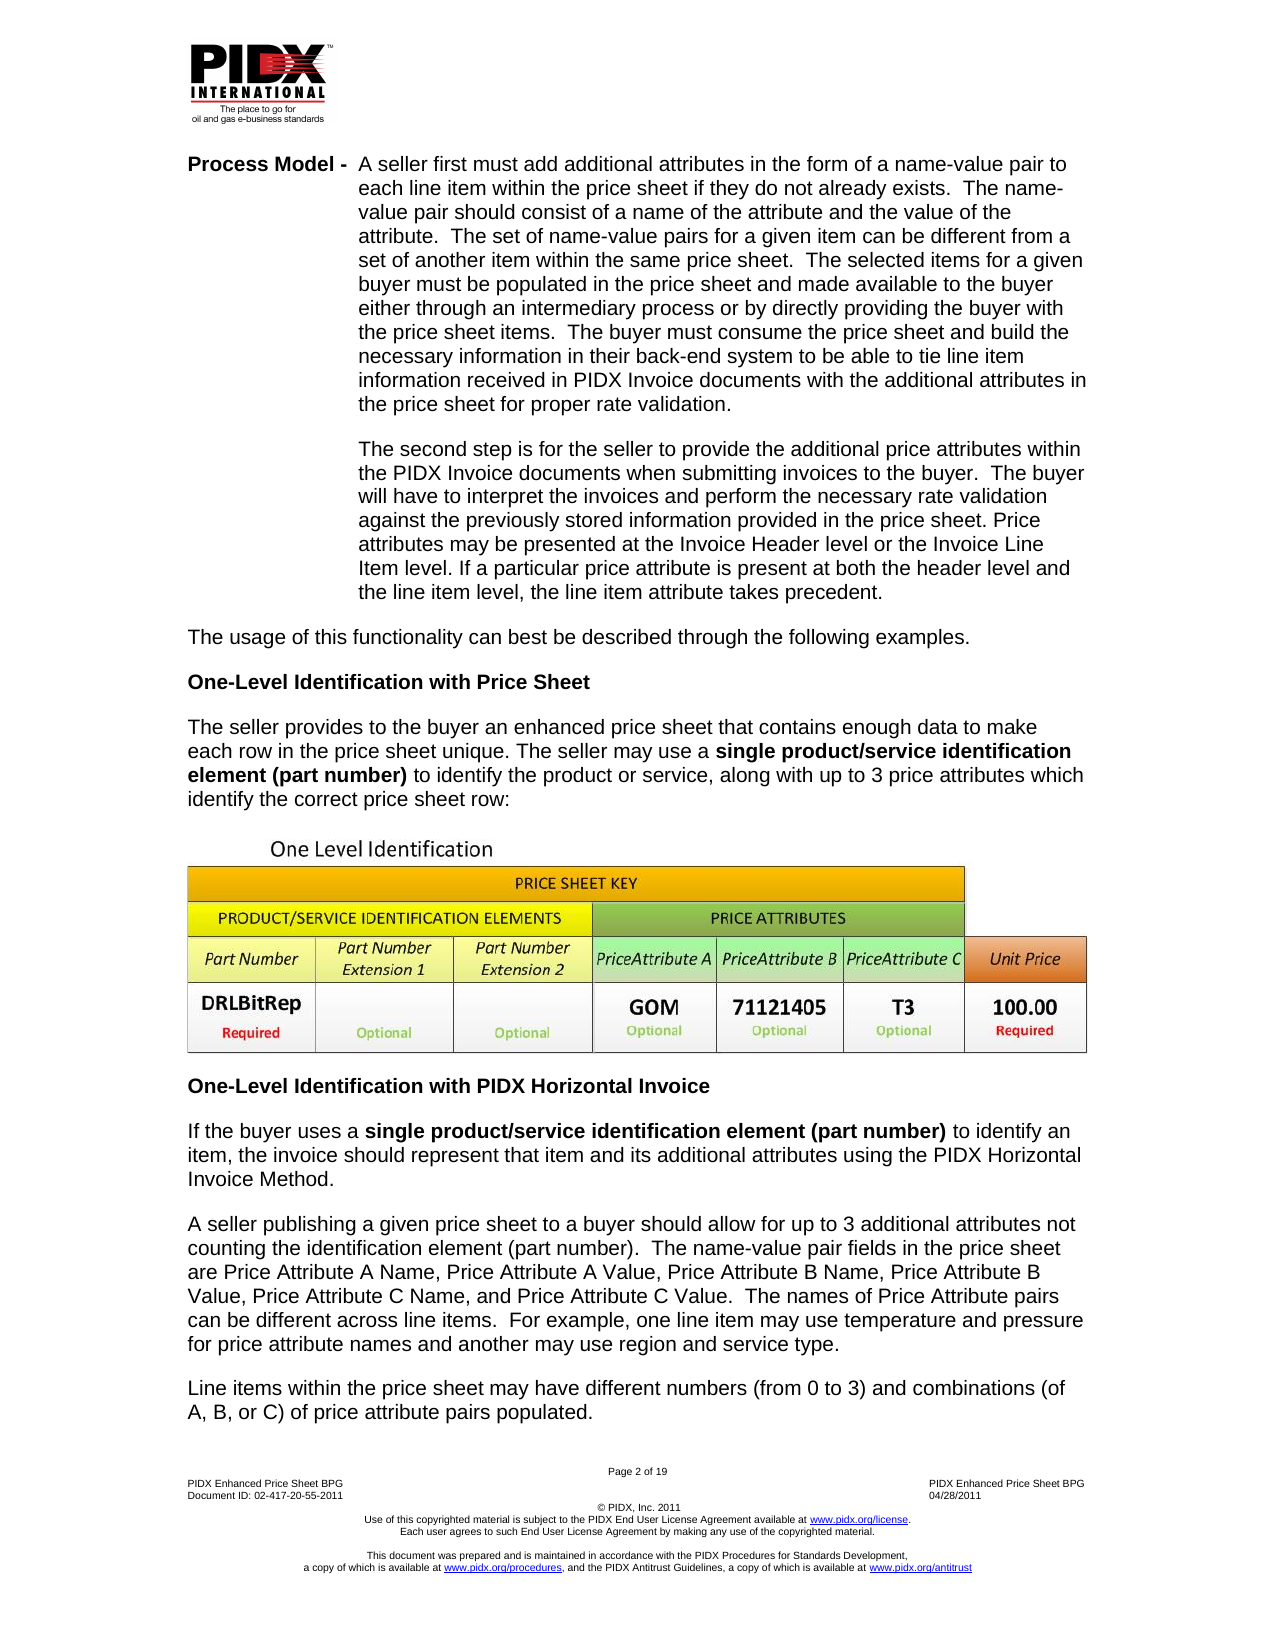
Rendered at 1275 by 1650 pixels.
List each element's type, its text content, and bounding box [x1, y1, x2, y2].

text The usage of this functionality can best be described through the following examples. [187, 625, 1087, 649]
text If the buyer uses a single product/service identification element (part number) to identify an item, the invoice should represent that item and its additional attributes using the PIDX Horizontal Invoice Method. [187, 1119, 1087, 1191]
picture [187, 831, 1088, 1054]
text One-Level Identification with Price Sheet [187, 670, 1087, 694]
text Line items within the price sheet may have different numbers (from 0 to 3) and combinations (of A, B, or C) of price attribute pairs populated. [187, 1376, 1087, 1424]
picture [187, 37, 338, 124]
text The seller provides to the buyer an enhanced price sheet that contains enough data to make each row in the price sheet unique. The seller may use a single product/service identification element (part number) to identify the product or service, along with up to 3 price attributes which identify the correct price sheet row: [187, 714, 1087, 810]
text One-Level Identification with PIDX Horizontal Invoice [187, 1074, 1087, 1098]
text A seller publishing a given price sheet to a buyer should allow for up to 3 additional attributes not counting the identification element (part number). The name-value pair fields in the price sheet are Price Attribute A Name, Price Attribute A Value, Price Attribute B Name, Price Attribute B Value, Price Attribute C Name, and Price Attribute C Value. The names of Price Attribute pairs can be different across line items. For example, one line item may use temperature and pressure for price attribute names and another may use region and service type. [187, 1212, 1087, 1355]
text The second step is for the seller to provide the additional price attributes within the PIDX Invoice documents when submitting invoices to the buyer. The buyer will have to interpret the invoices and perform the necessary rate validation against the previously stored information provided in the price sheet. Price attributes may be presented at the Invoice Header level or the Invoice Line Item level. If a particular price attribute is present at both the header level and the line item level, the line item attribute takes precedent. [187, 436, 1087, 604]
text Process Model - A seller first must add additional attributes in the form of a name-value pair to each line item within the price sheet if they do not already exists. The name-value pair should consist of a name of the attribute and the value of the attribute. The set of name-value pairs for a given item can be different from a set of another item within the same price sheet. The selected items for a given buyer must be populated in the price sheet and made available to the buyer either through an intermediary process or by directly providing the buyer with the price sheet items. The buyer must consume the price sheet and build the necessary information in their back-end system to be able to tie line item information received in PIDX Invoice documents with the additional attributes in the price sheet for proper rate validation. [187, 152, 1087, 416]
